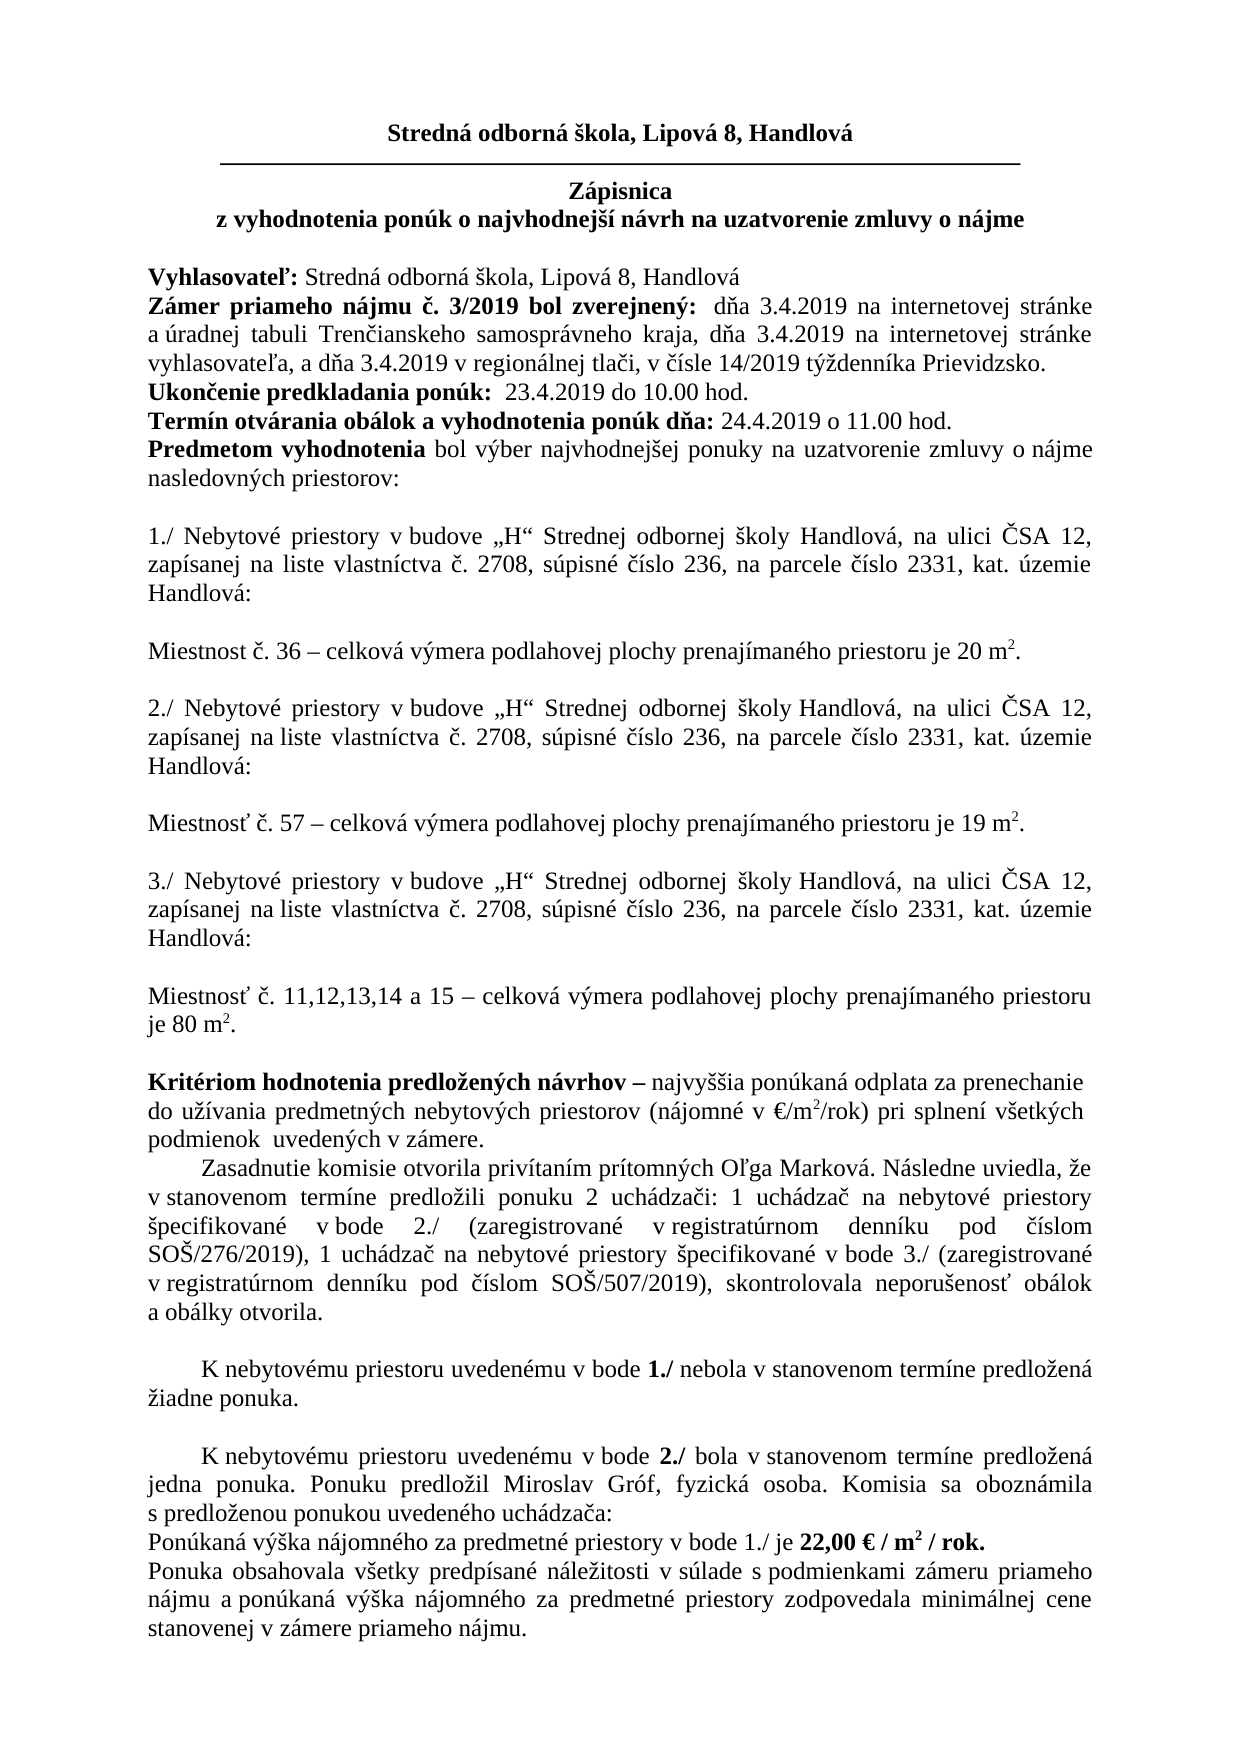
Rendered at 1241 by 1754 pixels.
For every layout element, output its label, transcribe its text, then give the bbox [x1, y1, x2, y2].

text 3./ Nebytové priestory v budove „H“ Strednej odbornej školy Handlová, na ulici ČSA 12, zapísanej na liste vlastníctva č. 2708, súpisné číslo 236, na parcele číslo 2331, kat. územie Handlová: [148, 866, 1093, 952]
text Termín otvárania obálok a vyhodnotenia ponúk dňa: 24.4.2019 o 11.00 hod. [148, 406, 1093, 434]
text Zámer priameho nájmu č. 3/2019 bol zverejnený: dňa 3.4.2019 na internetovej stránke a úradnej tabuli Trenčianskeho samosprávneho kraja, dňa 3.4.2019 na internetovej stránke vyhlasovateľa, a dňa 3.4.2019 v regionálnej tlači, v čísle 14/2019 týždenníka Prievidzsko. [148, 291, 1093, 377]
text Miestnosť č. 57 – celková výmera podlahovej plochy prenajímaného priestoru je 19 m2. [148, 808, 1093, 837]
text K nebytovému priestoru uvedenému v bode 2./ bola v stanovenom termíne predložená jedna ponuka. Ponuku predložil Miroslav Gróf, fyzická osoba. Komisia sa oboznámila s predloženou ponukou uvedeného uchádzača: [148, 1441, 1093, 1527]
text z vyhodnotenia ponúk o najvhodnejší návrh na uzatvorenie zmluvy o nájme [148, 204, 1093, 233]
text Miestnost č. 36 – celková výmera podlahovej plochy prenajímaného priestoru je 20 m2. [148, 636, 1093, 664]
text Predmetom vyhodnotenia bol výber najvhodnejšej ponuky na uzatvorenie zmluvy o nájme nasledovných priestorov: [148, 434, 1093, 492]
text Kritériom hodnotenia predložených návrhov – najvyššia ponúkaná odplata za prenechanie do užívania predmetných nebytových priestorov (nájomné v €/m2/rok) pri splnení všetkých podmienok uvedených v zámere. [148, 1067, 1084, 1153]
text Miestnosť č. 11,12,13,14 a 15 – celková výmera podlahovej plochy prenajímaného priestoru je 80 m2. [148, 981, 1093, 1038]
text Ponúkaná výška nájomného za predmetné priestory v bode 1./ je 22,00 € / m2 / rok. [148, 1527, 1093, 1556]
text Stredná odborná škola, Lipová 8, Handlová [148, 118, 1093, 147]
text Zápisnica [148, 176, 1093, 204]
text 2./ Nebytové priestory v budove „H“ Strednej odbornej školy Handlová, na ulici ČSA 12, zapísanej na liste vlastníctva č. 2708, súpisné číslo 236, na parcele číslo 2331, kat. územie Handlová: [148, 693, 1093, 779]
text K nebytovému priestoru uvedenému v bode 1./ nebola v stanovenom termíne predložená žiadne ponuka. [148, 1354, 1093, 1412]
text Zasadnutie komisie otvorila privítaním prítomných Oľga Marková. Následne uviedla, že v stanovenom termíne predložili ponuku 2 uchádzači: 1 uchádzač na nebytové priestory špecifikované v bode 2./ (zaregistrované v registratúrnom denníku pod číslom SOŠ/276/2019), 1 uchádzač na nebytové priestory špecifikované v bode 3./ (zaregistrované v registratúrnom denníku pod číslom SOŠ/507/2019), skontrolovala neporušenosť obálok a obálky otvorila. [148, 1153, 1093, 1326]
text Vyhlasovateľ: Stredná odborná škola, Lipová 8, Handlová [148, 262, 1093, 291]
text –––––––––––––––––––––––––––––––––––––––––––––––––––––––––––––––– [148, 147, 1093, 176]
text Ukončenie predkladania ponúk: 23.4.2019 do 10.00 hod. [148, 377, 1093, 406]
text 1./ Nebytové priestory v budove „H“ Strednej odbornej školy Handlová, na ulici ČSA 12, zapísanej na liste vlastníctva č. 2708, súpisné číslo 236, na parcele číslo 2331, kat. územie Handlová: [148, 521, 1093, 607]
